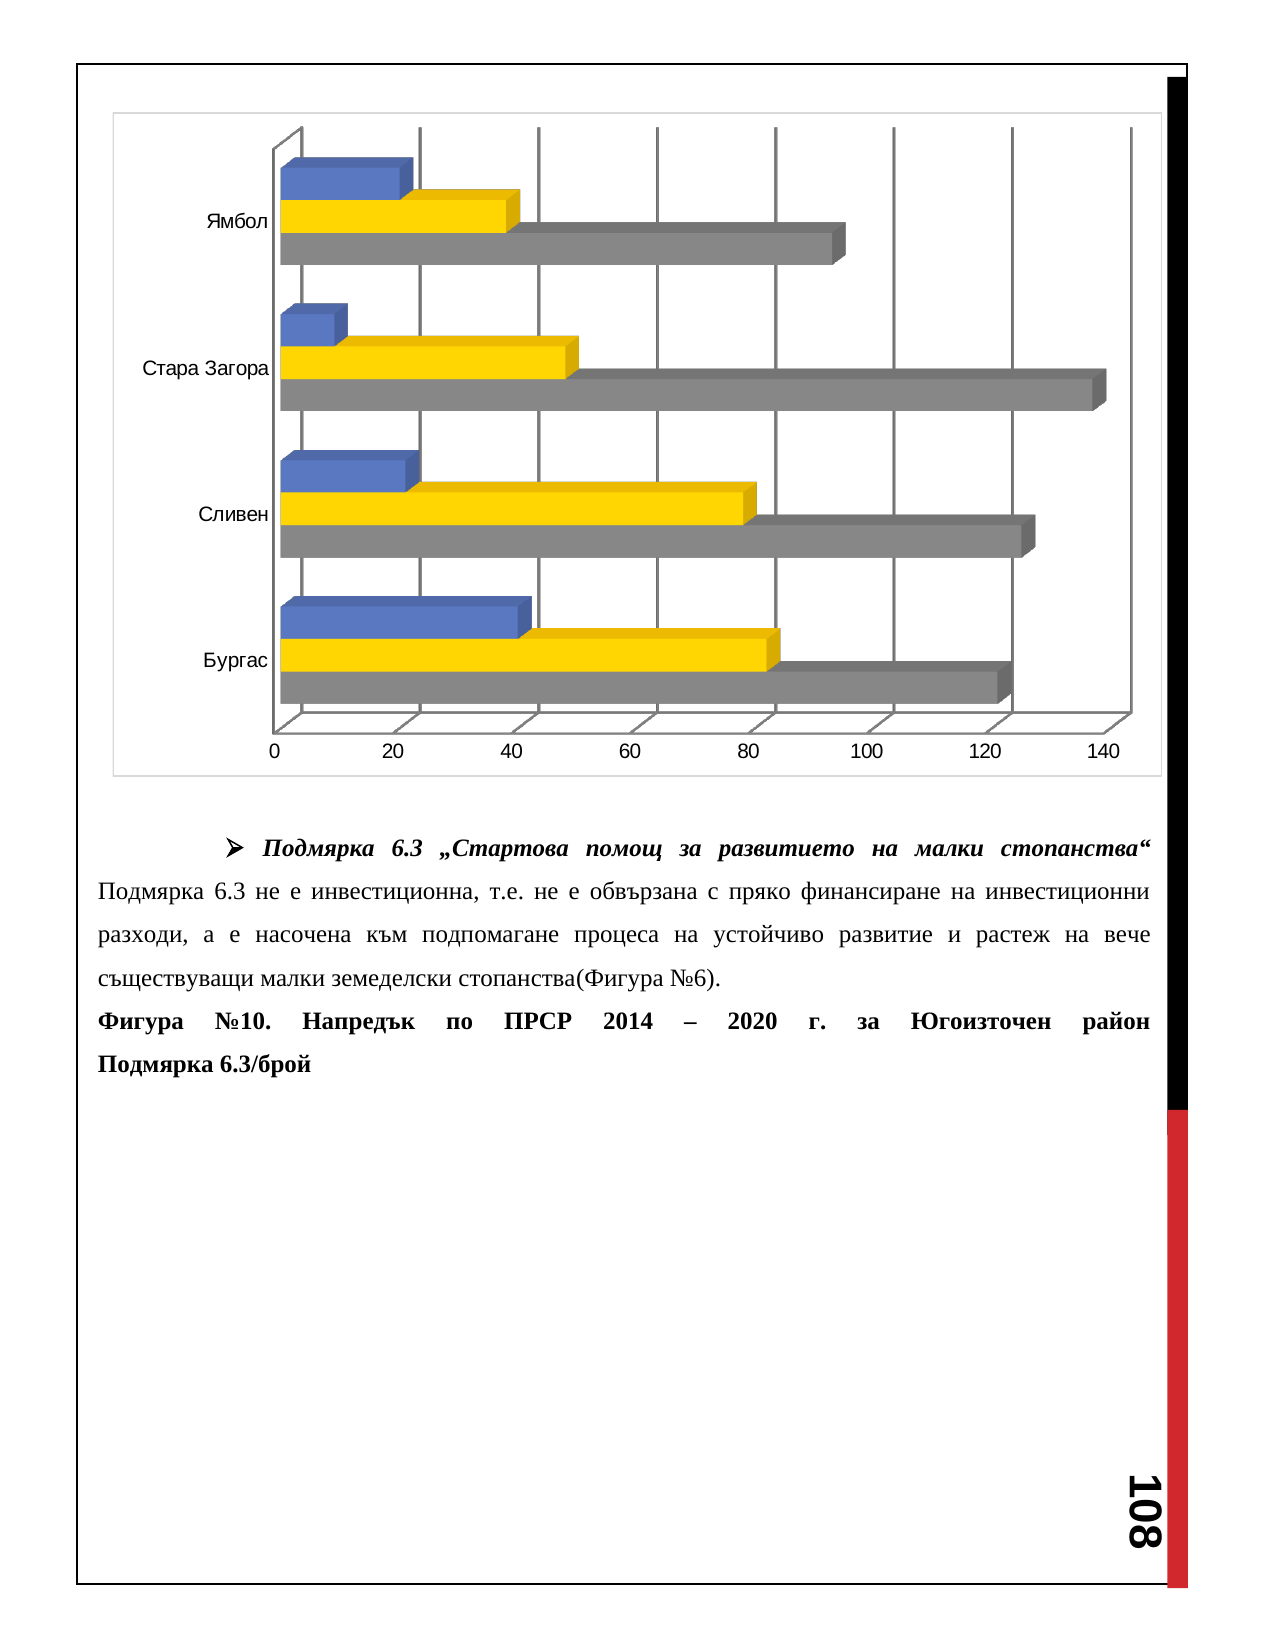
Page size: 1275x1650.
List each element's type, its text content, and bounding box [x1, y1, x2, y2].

text Фигура №10. Напредък по ПРСР 2014 – 2020 г. за Югоизточен район Подмярка 6.3/брой [98, 1006, 1152, 1078]
list Подмярка 6.3 „Стартова помощ за развитието на малки стопанства“ Подмярка 6.3 не е инвестиционна, т.е. не е обвързана с пряко финансиране на инвестиционни разходи, а е насочена към подпомагане процеса на устойчиво развитие и растеж на вече съществуващи малки земеделски стопанства(Фигура №6). [98, 833, 1152, 991]
